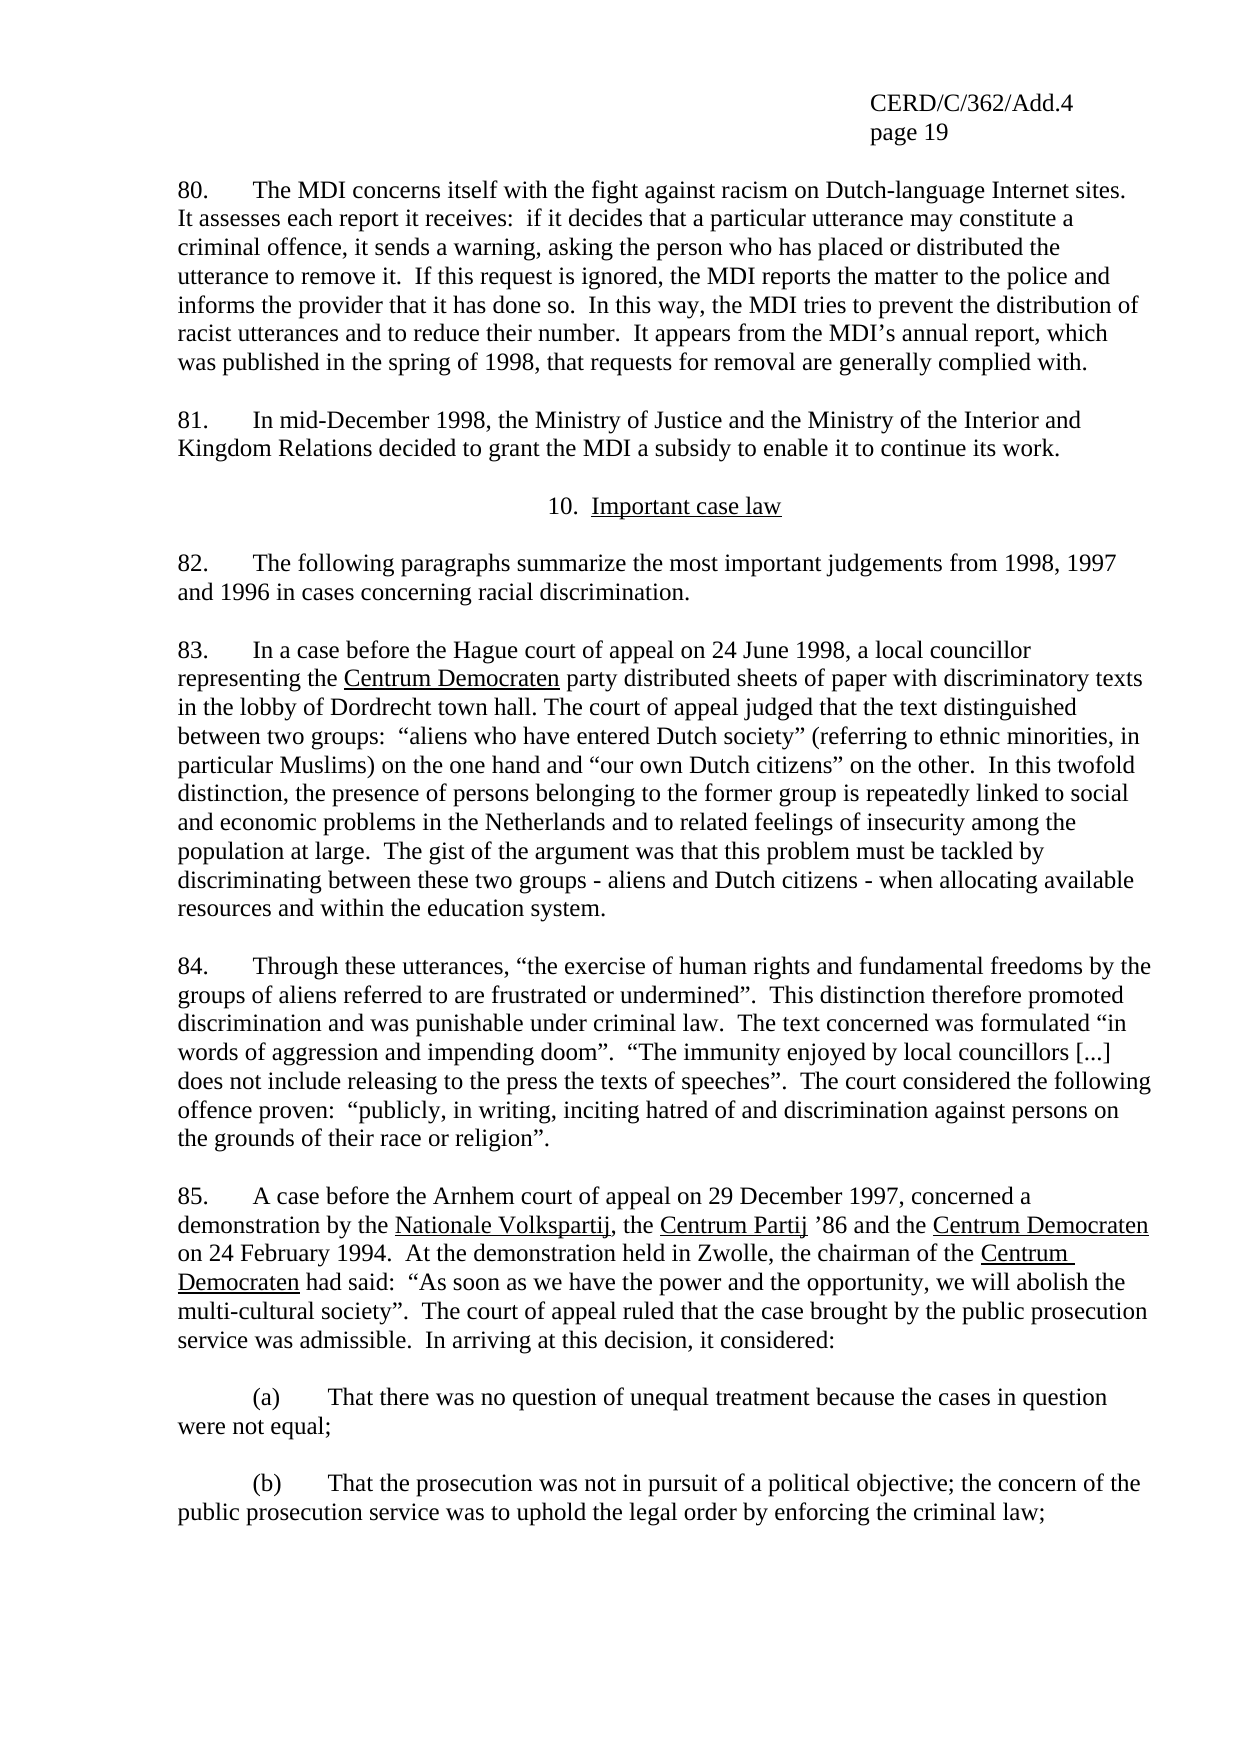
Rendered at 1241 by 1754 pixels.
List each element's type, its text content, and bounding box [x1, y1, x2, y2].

text 84. Through these utterances, “the exercise of human rights and fundamental freedoms by the groups of aliens referred to are frustrated or undermined”. This distinction therefore promoted discrimination and was punishable under criminal law. The text concerned was formulated “in words of aggression and impending doom”. “The immunity enjoyed by local councillors [...] does not include releasing to the press the texts of speeches”. The court considered the following offence proven: “publicly, in writing, inciting hatred of and discrimination against persons on the grounds of their race or religion”. [177, 951, 1152, 1152]
text 10. Important case law [177, 491, 1152, 520]
text (b) That the prosecution was not in pursuit of a political objective; the concern of the public prosecution service was to uphold the legal order by enforcing the criminal law; [177, 1468, 1152, 1526]
text 85. A case before the Arnhem court of appeal on 29 December 1997, concerned a demonstration by the Nationale Volkspartij, the Centrum Partij ’86 and the Centrum Democraten on 24 February 1994. At the demonstration held in Zwolle, the chairman of the Centrum Democraten had said: “As soon as we have the power and the opportunity, we will abolish the multi-cultural society”. The court of appeal ruled that the case brought by the public prosecution service was admissible. In arriving at this decision, it considered: [177, 1181, 1152, 1353]
text (a) That there was no question of unequal treatment because the cases in question were not equal; [177, 1382, 1152, 1440]
text 82. The following paragraphs summarize the most important judgements from 1998, 1997 and 1996 in cases concerning racial discrimination. [177, 548, 1152, 606]
text 80. The MDI concerns itself with the fight against racism on Dutch-language Internet sites. It assesses each report it receives: if it decides that a particular utterance may constitute a criminal offence, it sends a warning, asking the person who has placed or distributed the utterance to remove it. If this request is ignored, the MDI reports the matter to the police and informs the provider that it has done so. In this way, the MDI tries to prevent the distribution of racist utterances and to reduce their number. It appears from the MDI’s annual report, which was published in the spring of 1998, that requests for removal are generally complied with. [177, 175, 1152, 376]
text 81. In mid-December 1998, the Ministry of Justice and the Ministry of the Interior and Kingdom Relations decided to grant the MDI a subsidy to enable it to continue its work. [177, 405, 1152, 462]
text 83. In a case before the Hague court of appeal on 24 June 1998, a local councillor representing the Centrum Democraten party distributed sheets of paper with discriminatory texts in the lobby of Dordrecht town hall. The court of appeal judged that the text distinguished between two groups: “aliens who have entered Dutch society” (referring to ethnic minorities, in particular Muslims) on the one hand and “our own Dutch citizens” on the other. In this twofold distinction, the presence of persons belonging to the former group is repeatedly linked to social and economic problems in the Netherlands and to related feelings of insecurity among the population at large. The gist of the argument was that this problem must be tackled by discriminating between these two groups - aliens and Dutch citizens - when allocating available resources and within the education system. [177, 635, 1152, 922]
